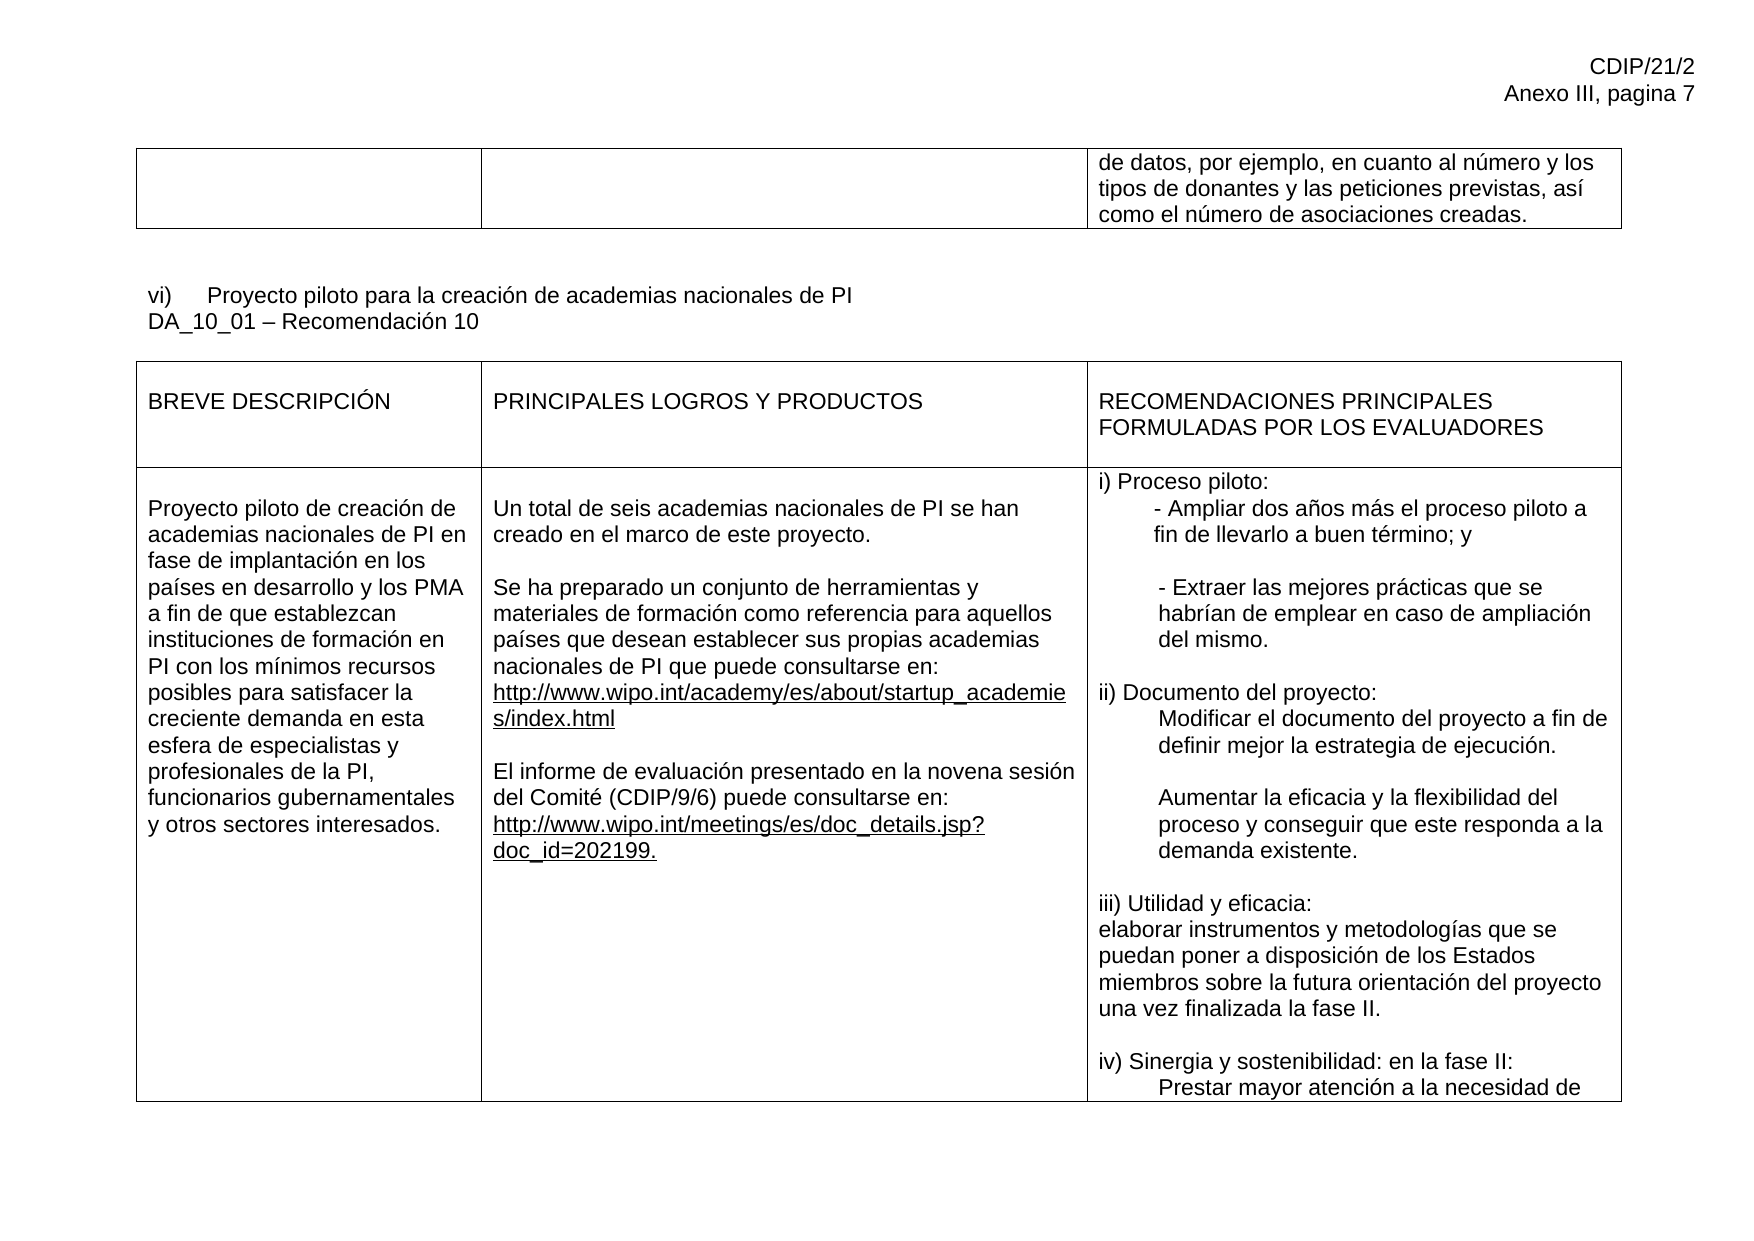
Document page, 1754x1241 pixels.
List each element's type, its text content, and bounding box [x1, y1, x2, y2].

table_header BREVE DESCRIPCIÓN [137, 362, 481, 467]
table_header RECOMENDACIONES PRINCIPALES FORMULADAS POR LOS EVALUADORES [1088, 362, 1621, 467]
text DA_10_01 – Recomendación 10 [148, 308, 1695, 334]
list Proyecto piloto para la creación de academias nacionales de PI [148, 282, 1695, 308]
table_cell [1088, 149, 1621, 228]
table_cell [137, 149, 481, 228]
table_header PRINCIPALES LOGROS Y PRODUCTOS [482, 362, 1087, 467]
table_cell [137, 468, 481, 1101]
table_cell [482, 468, 1087, 1101]
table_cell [482, 149, 1087, 228]
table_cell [1088, 468, 1621, 1101]
